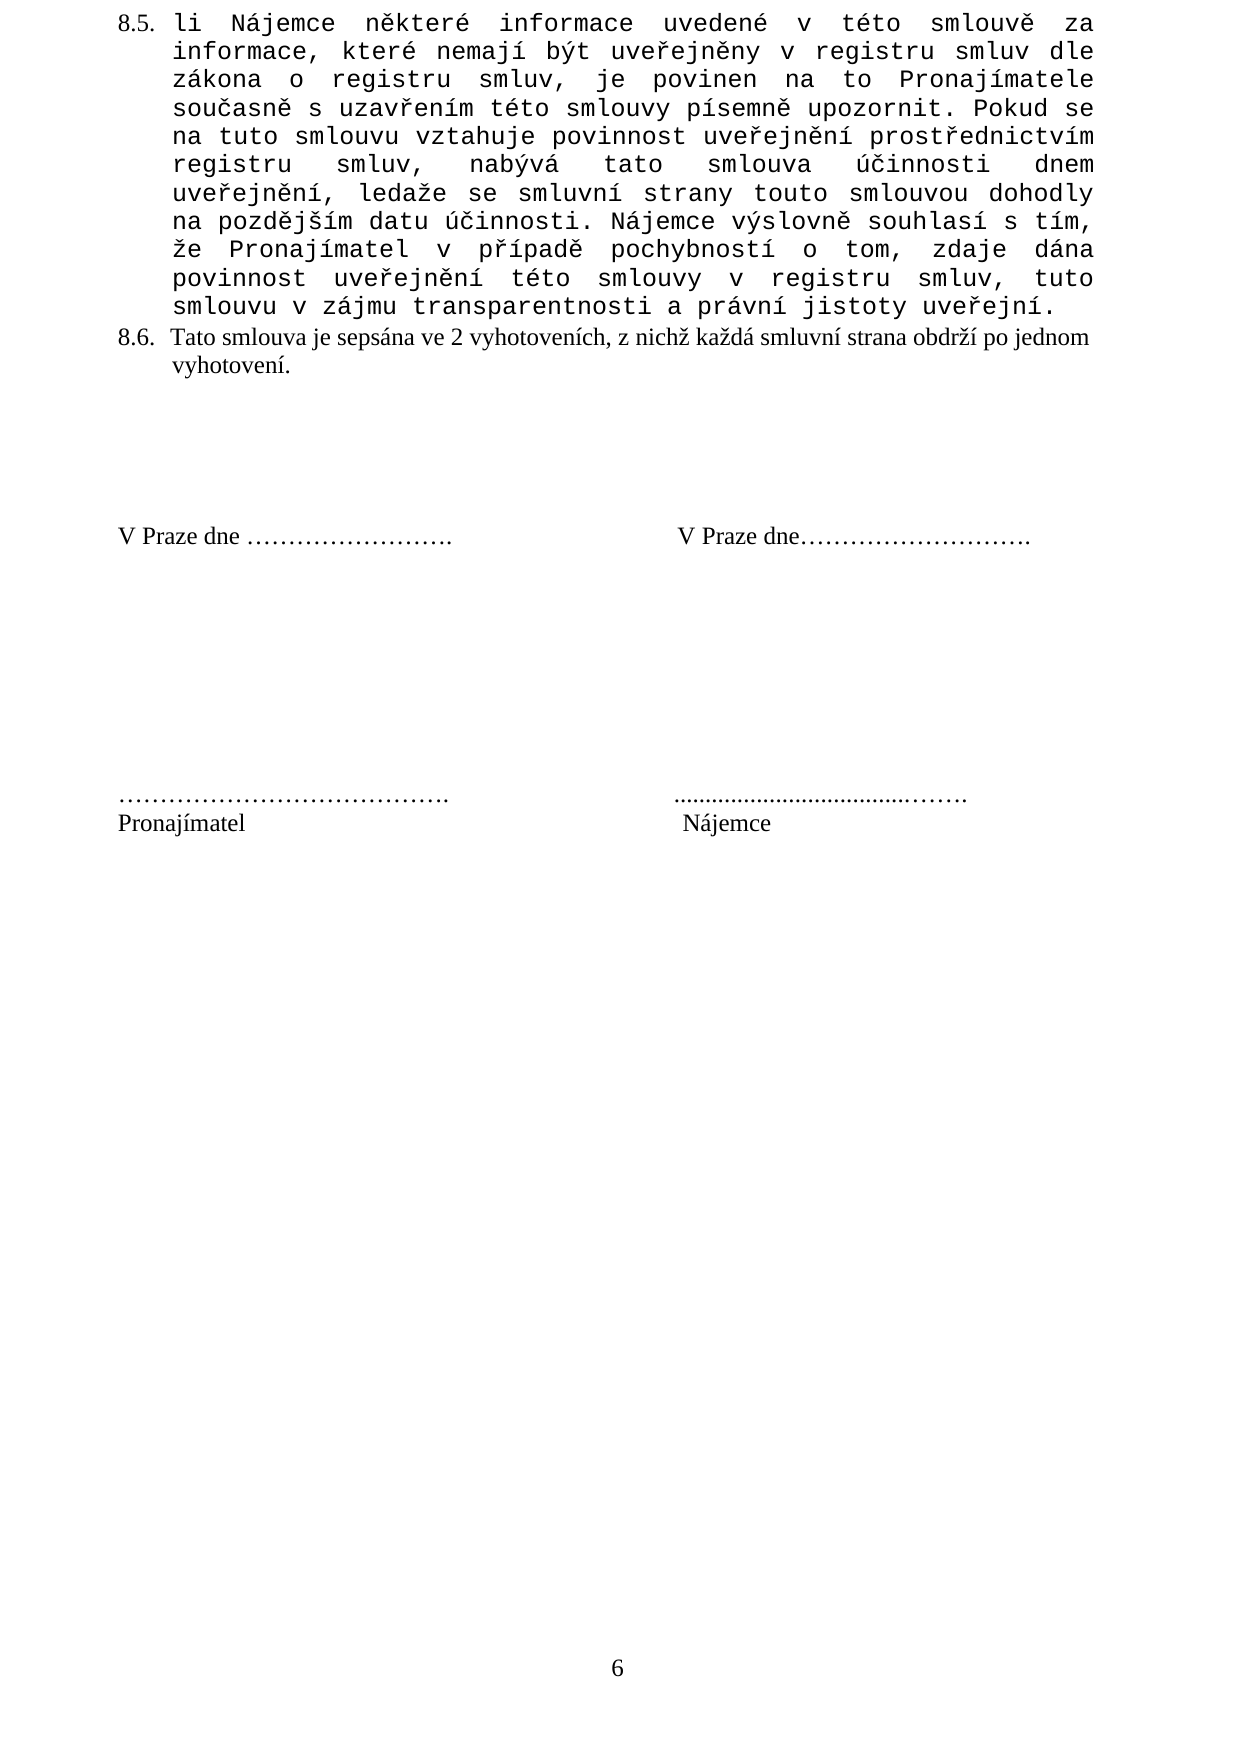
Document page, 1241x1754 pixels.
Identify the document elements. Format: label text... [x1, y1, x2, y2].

text V Praze dne ……………………. V Praze dne………………………. [118, 521, 1094, 550]
list Tato smlouva je sepsána ve 2 vyhotoveních, z nichž každá smluvní strana obdrží po jednom vyhotovení. [118, 322, 1094, 379]
list Pro případ povinnosti uveřejnění této smlouvy dle zákona č. 340/2015 Sb., o zvláštních podmínkách účinnosti některých smluv, uveřejňování těchto smluv a o registru smluv (zákon o registru smluv), smluvní strany sjednávají, že uveřejnění provede Pronajímatel. Obě smluvní strany berou na vědomí, že nebudou uveřejněny pouze ty informace, které nelze poskytnout podle předpisů upravujících svobodný přístup k informacím. Považuje-li Nájemce některé informace uvedené v této smlouvě za informace, které nemají být uveřejněny v registru smluv dle zákona o registru smluv, je povinen na to Pronajímatele současně s uzavřením této smlouvy písemně upozornit. Pokud se na tuto smlouvu vztahuje povinnost uveřejnění prostřednictvím registru smluv, nabývá tato smlouva účinnosti dnem uveřejnění, ledaže se smluvní strany touto smlouvou dohodly na pozdějším datu účinnosti. Nájemce výslovně souhlasí s tím, že Pronajímatel v případě pochybností o tom, zdaje dána povinnost uveřejnění této smlouvy v registru smluv, tuto smlouvu v zájmu transparentnosti a právní jistoty uveřejní. [118, 8, 1094, 322]
text Pronajímatel Nájemce [118, 808, 1094, 836]
text …………………………………. ……. [118, 779, 1094, 808]
